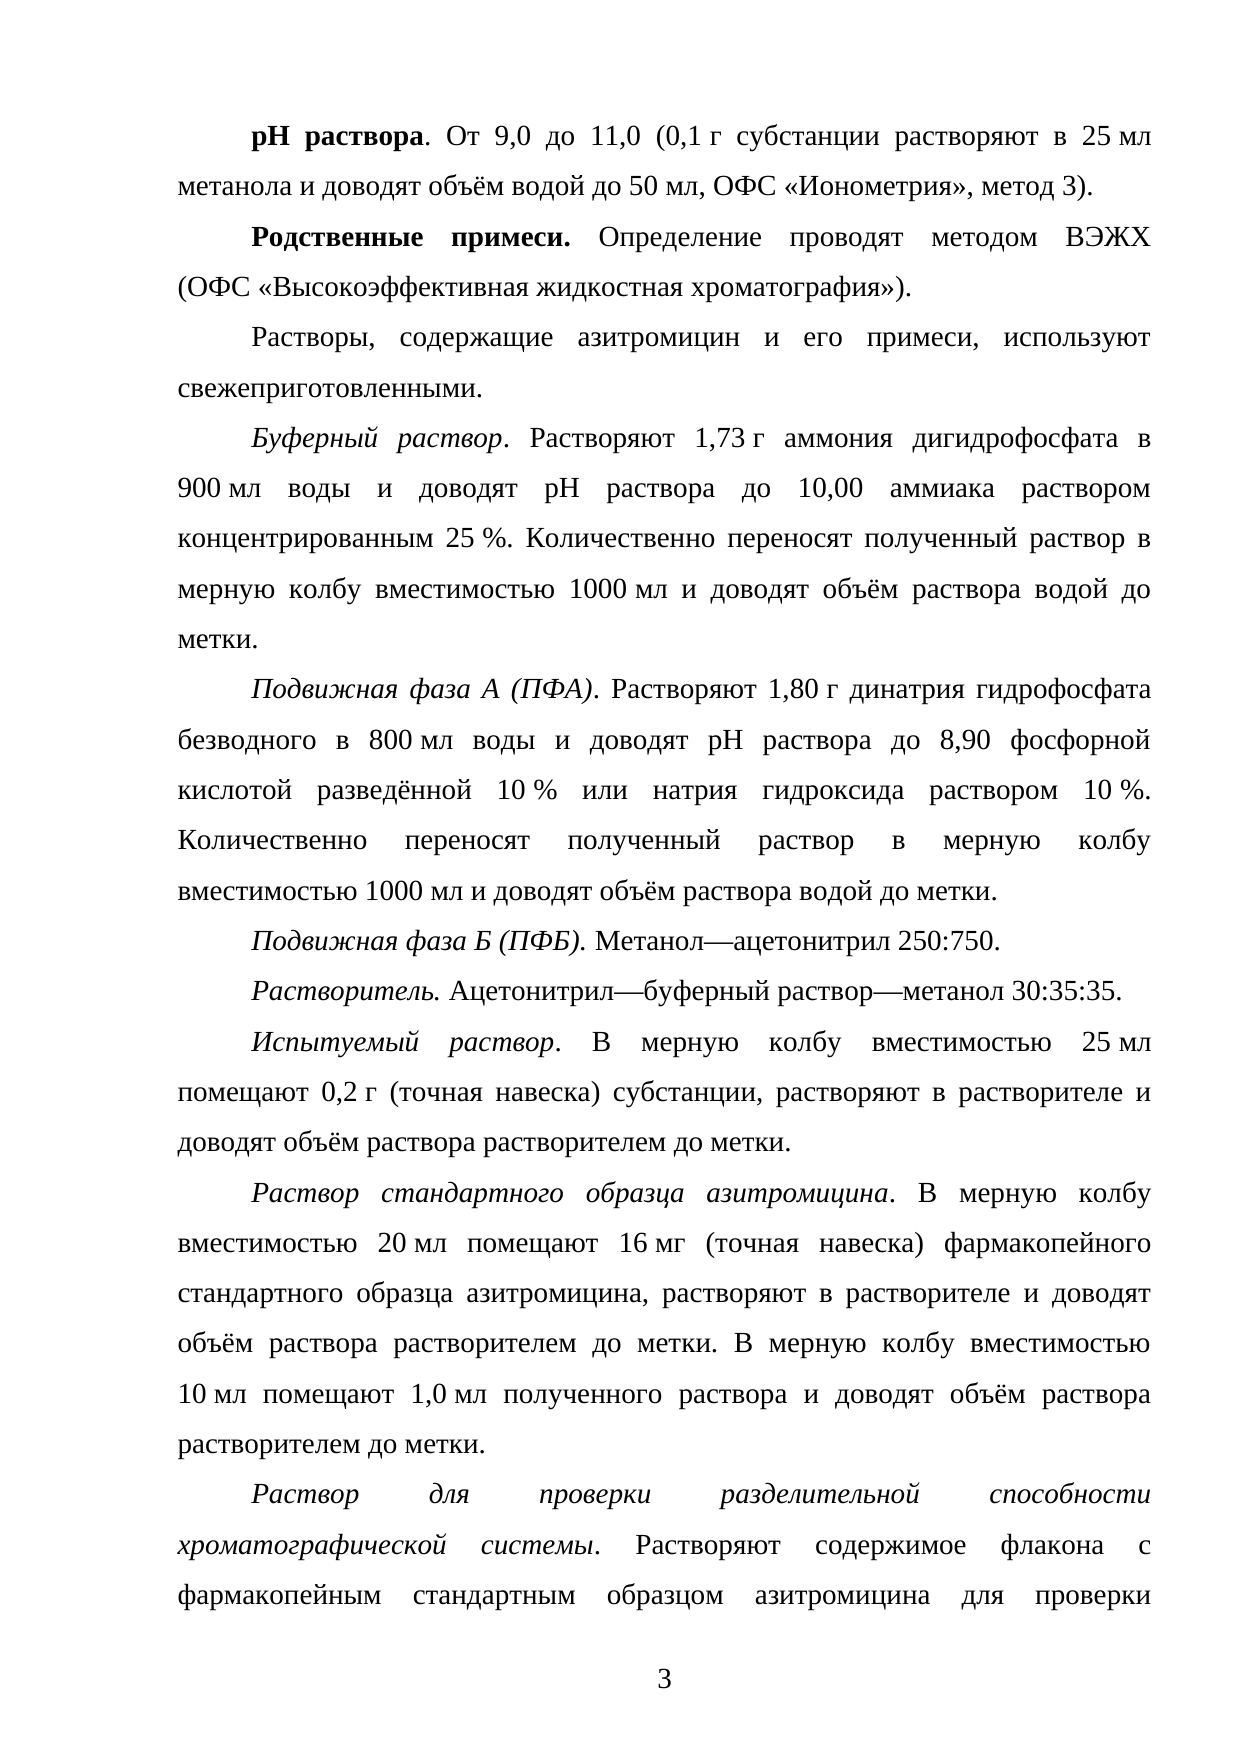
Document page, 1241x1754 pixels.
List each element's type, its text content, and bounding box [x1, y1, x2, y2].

text Растворы, содержащие азитромицин и его примеси, используют свежеприготовленными. [177, 319, 1152, 403]
text Растворитель. Ацетонитрил—буферный раствор—метанол 30:35:35. [177, 973, 1152, 1007]
text Подвижная фаза А (ПФА). Растворяют 1,80 г динатрия гидрофосфата безводного в 800 мл воды и доводят рН раствора до 8,90 фосфорной кислотой разведённой 10 % или натрия гидроксида раствором 10 %. Количественно переносят полученный раствор в мерную колбу вместимостью 1000 мл и доводят объём раствора водой до метки. [177, 672, 1152, 906]
text Испытуемый раствор. В мерную колбу вместимостью 25 мл помещают 0,2 г (точная навеска) субстанции, растворяют в растворителе и доводят объём раствора растворителем до метки. [177, 1024, 1152, 1158]
text Буферный раствор. Растворяют 1,73 г аммония дигидрофосфата в 900 мл воды и доводят рН раствора до 10,00 аммиака раствором концентрированным 25 %. Количественно переносят полученный раствор в мерную колбу вместимостью 1000 мл и доводят объём раствора водой до метки. [177, 420, 1152, 655]
text Подвижная фаза Б (ПФБ). Метанол—ацетонитрил 250:750. [177, 923, 1152, 957]
text Родственные примеси. Определение проводят методом ВЭЖХ (ОФС «Высокоэффективная жидкостная хроматография»). [177, 219, 1152, 303]
text рН раствора. От 9,0 до 11,0 (0,1 г субстанции растворяют в 25 мл метанола и доводят объём водой до 50 мл, ОФС «Ионометрия», метод 3). [177, 118, 1152, 202]
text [177, 1477, 1152, 1611]
text Раствор стандартного образца азитромицина. В мерную колбу вместимостью 20 мл помещают 16 мг (точная навеска) фармакопейного стандартного образца азитромицина, растворяют в растворителе и доводят объём раствора растворителем до метки. В мерную колбу вместимостью 10 мл помещают 1,0 мл полученного раствора и доводят объём раствора растворителем до метки. [177, 1175, 1152, 1460]
